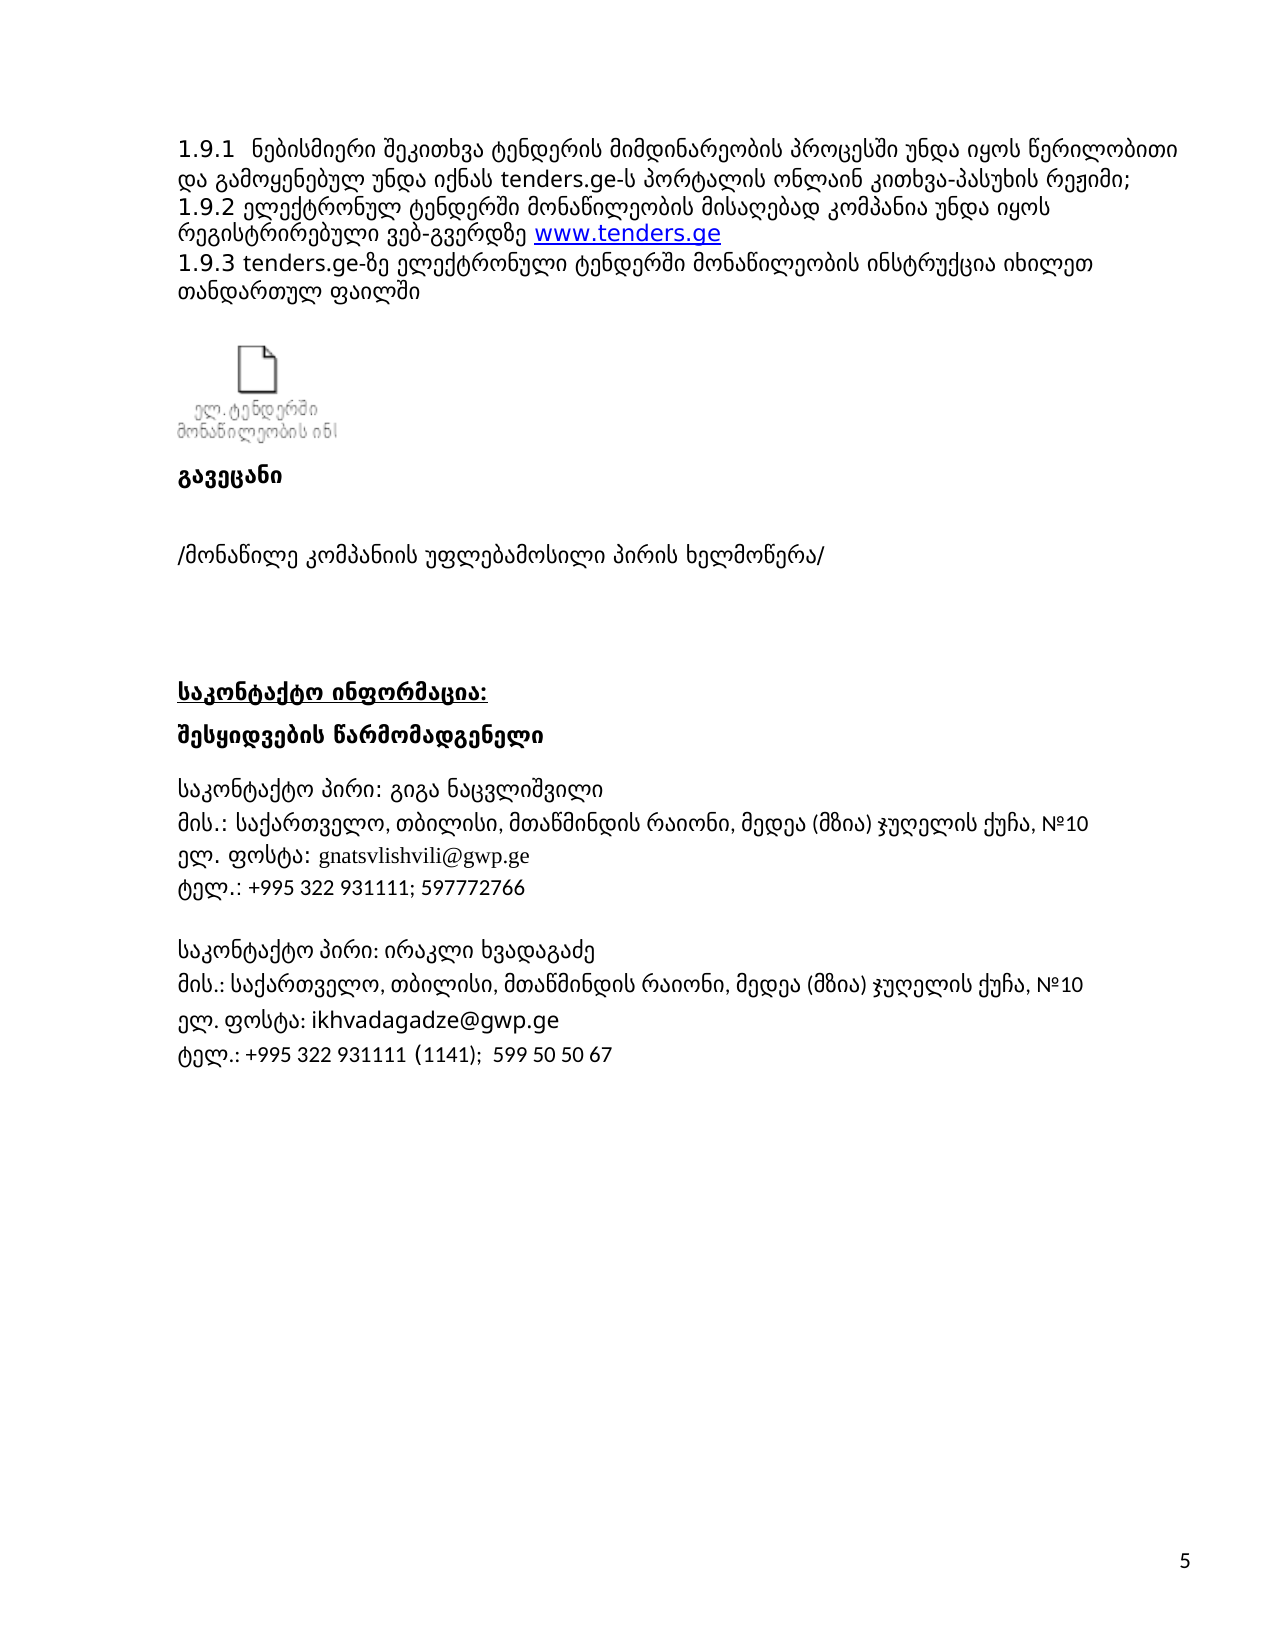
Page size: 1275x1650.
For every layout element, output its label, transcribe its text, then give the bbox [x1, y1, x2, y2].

text ელ. ფოსტა: ikhvadagadze@gwp.ge [177, 1004, 1191, 1036]
text ტელ.: +995 322 931111 (1141); 599 50 50 67 [177, 1040, 1191, 1068]
text 1.9.3 tenders.ge-ზე ელექტრონული ტენდერში მონაწილეობის ინსტრუქცია იხილეთ თანდართულ ფაილში [177, 247, 1191, 305]
text მის.: საქართველო, თბილისი, მთაწმინდის რაიონი, მედეა (მზია) ჯუღელის ქუჩა, №10 [177, 807, 1191, 838]
text საკონტაქტო ინფორმაცია: [177, 676, 1191, 707]
text შესყიდვების წარმომადგენელი [177, 723, 1191, 749]
text 1.9.2 ელექტრონულ ტენდერში მონაწილეობის მისაღებად კომპანია უნდა იყოს რეგისტრირებული ვებ-გვერდზე www.tenders.ge [177, 194, 1191, 247]
text საკონტაქტო პირი: ირაკლი ხვადაგაძე [177, 936, 1191, 964]
text /მონაწილე კომპანიის უფლებამოსილი პირის ხელმოწერა/ [177, 542, 1191, 569]
text 1.9.1 ნებისმიერი შეკითხვა ტენდერის მიმდინარეობის პროცესში უნდა იყოს წერილობითი და გამოყენებულ უნდა იქნას tenders.ge-ს პორტალის ონლაინ კითხვა-პასუხის რეჟიმი; [177, 136, 1191, 194]
text საკონტაქტო პირი: გიგა ნაცვლიშვილი [177, 776, 1191, 803]
text გავეცანი [177, 462, 1191, 489]
text ელ. ფოსტა: gnatsvlishvili@gwp.ge [177, 843, 1191, 869]
text ტელ.: +995 322 931111; 597772766 [177, 873, 1191, 901]
text მის.: საქართველო, თბილისი, მთაწმინდის რაიონი, მედეა (მზია) ჯუღელის ქუჩა, №10 [177, 968, 1191, 999]
